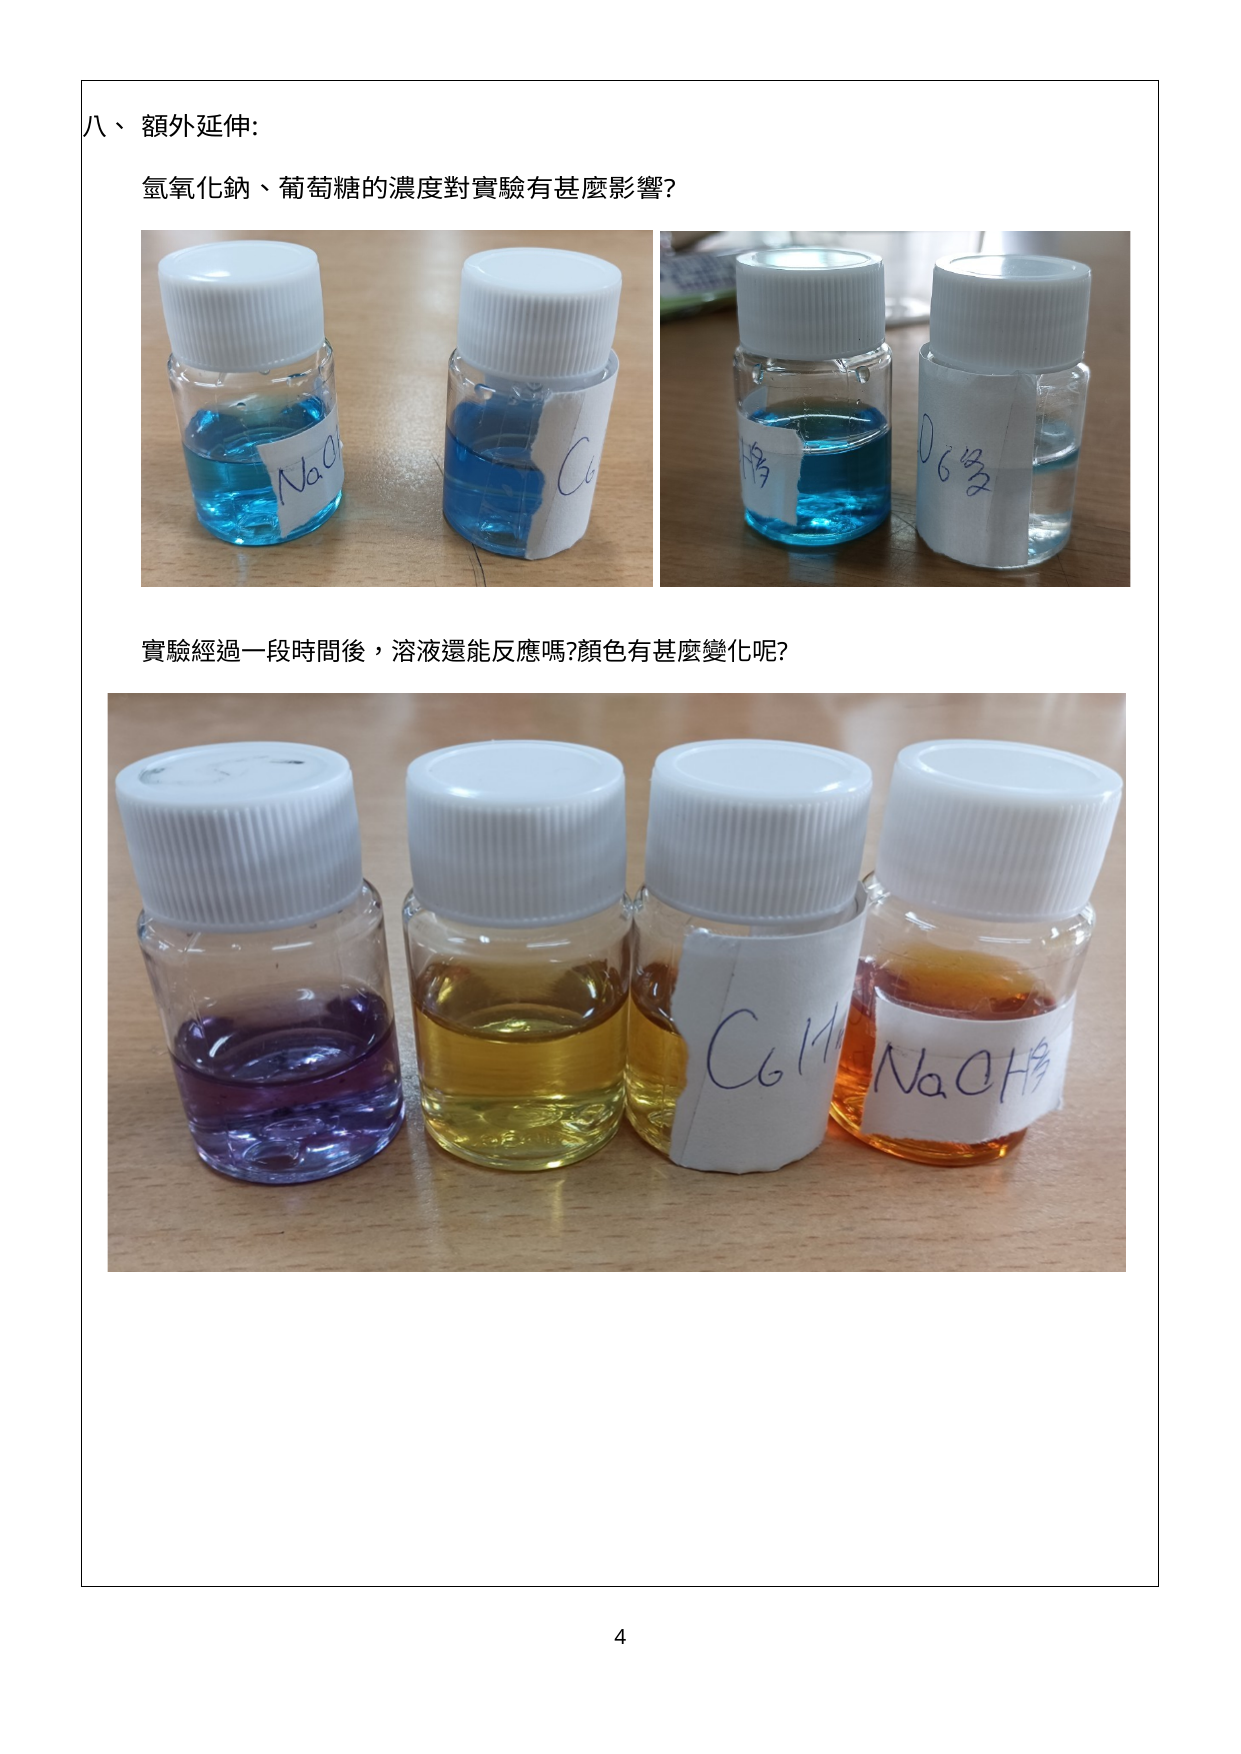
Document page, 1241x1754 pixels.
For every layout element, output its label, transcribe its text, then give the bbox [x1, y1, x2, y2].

picture [660, 231, 1131, 587]
table_cell 額外延伸: 氫氧化鈉、葡萄糖的濃度對實驗有甚麼影響? 實驗經過一段時間後，溶液還能反應嗎?顏色有甚麼變化呢? [82, 81, 1158, 1586]
picture [107, 693, 1126, 1272]
picture [141, 230, 653, 587]
